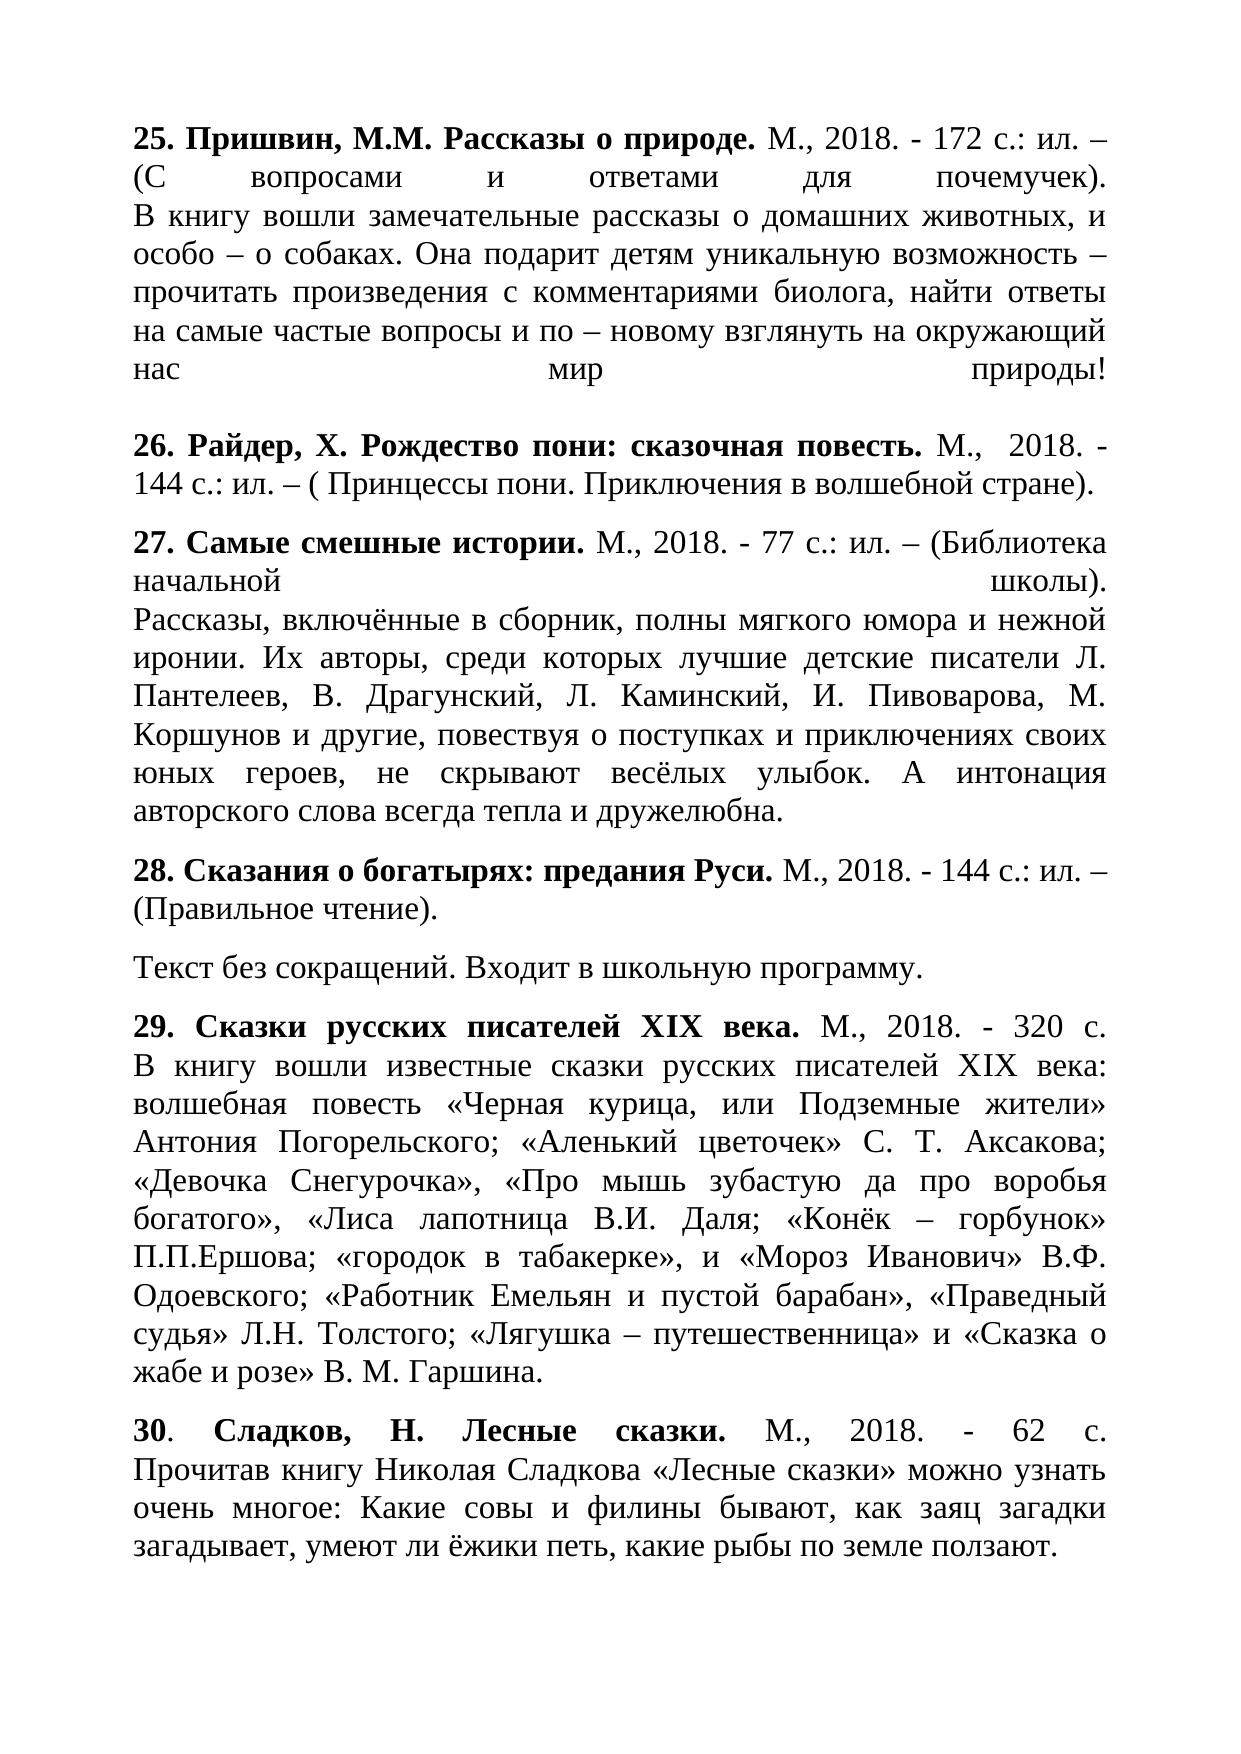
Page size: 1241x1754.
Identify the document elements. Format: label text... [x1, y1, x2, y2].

text 29. Сказки русских писателей ХIХ века. М., 2018. - 320 с. В книгу вошли известные сказки русских писателей ХIХ века: волшебная повесть «Черная курица, или Подземные жители» Антония Погорельского; «Аленький цветочек» С. Т. Аксакова; «Девочка Снегурочка», «Про мышь зубастую да про воробья богатого», «Лиса лапотница В.И. Даля; «Конёк – горбунок» П.П.Ершова; «городок в табакерке», и «Мороз Иванович» В.Ф. Одоевского; «Работник Емельян и пустой барабан», «Праведный судья» Л.Н. Толстого; «Лягушка – путешественница» и «Сказка о жабе и розе» В. М. Гаршина. [133, 1006, 1107, 1390]
text Текст без сокращений. Входит в школьную программу. [133, 947, 1107, 986]
text 27. Самые смешные истории. М., 2018. - 77 с.: ил. – (Библиотека начальной школы). Рассказы, включённые в сборник, полны мягкого юмора и нежной иронии. Их авторы, среди которых лучшие детские писатели Л. Пантелеев, В. Драгунский, Л. Каминский, И. Пивоварова, М. Коршунов и другие, повествуя о поступках и приключениях своих юных героев, не скрывают весёлых улыбок. А интонация авторского слова всегда тепла и дружелюбна. [133, 522, 1107, 829]
text 28. Сказания о богатырях: предания Руси. М., 2018. - 144 с.: ил. – (Правильное чтение). [133, 850, 1107, 926]
text 30. Сладков, Н. Лесные сказки. М., 2018. - 62 с. Прочитав книгу Николая Сладкова «Лесные сказки» можно узнать очень многое: Какие совы и филины бывают, как заяц загадки загадывает, умеют ли ёжики петь, какие рыбы по земле ползают. [133, 1411, 1107, 1564]
text 25. Пришвин, М.М. Рассказы о природе. М., 2018. - 172 с.: ил. – (С вопросами и ответами для почемучек). В книгу вошли замечательные рассказы о домашних животных, и особо – о собаках. Она подарит детям уникальную возможность – прочитать произведения с комментариями биолога, найти ответы на самые частые вопросы и по – новому взглянуть на окружающий нас мир природы! 26. Райдер, Х. Рождество пони: сказочная повесть. М., 2018. - 144 с.: ил. – ( Принцессы пони. Приключения в волшебной стране). [133, 118, 1107, 501]
